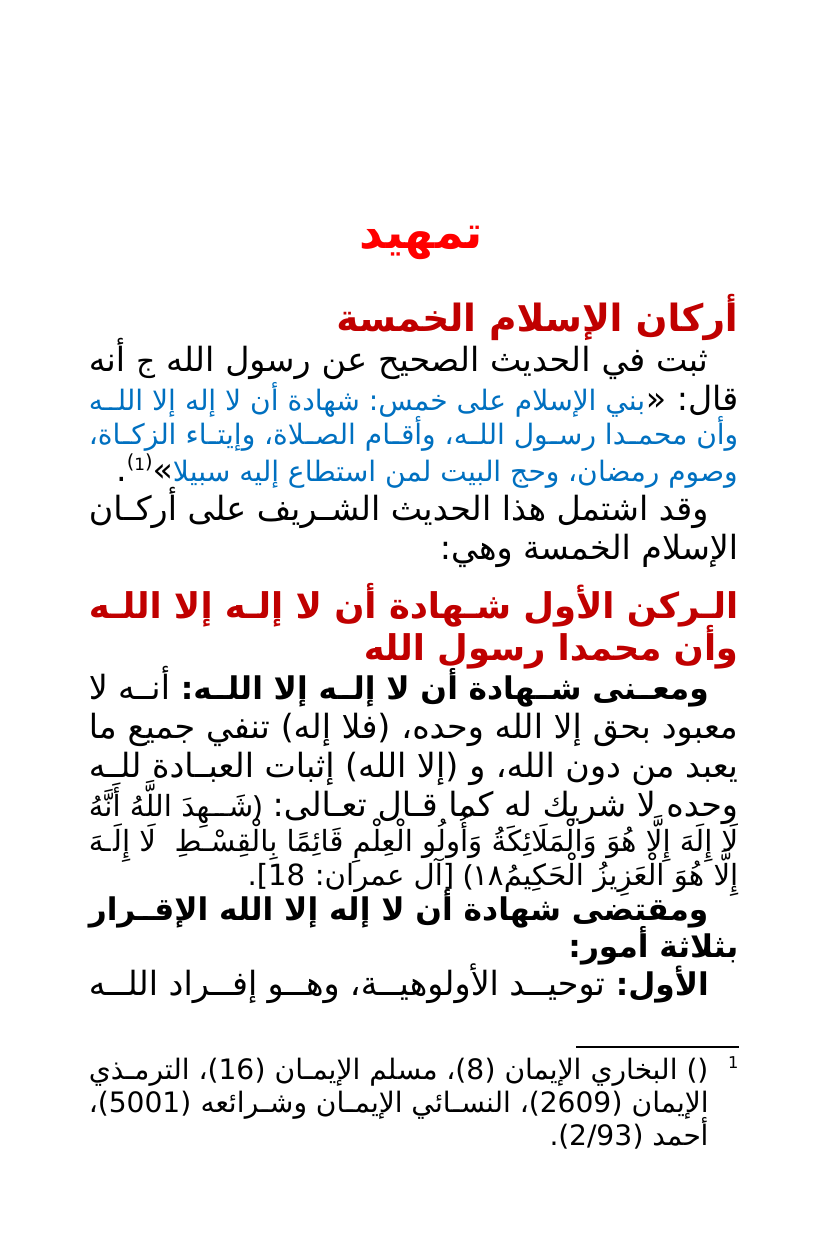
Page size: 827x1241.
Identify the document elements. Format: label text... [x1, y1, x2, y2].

text ومعنى شهادة أن لا إله إلا الله: أنه لا معبود بحق إلا الله وحده، (فلا إله) تنفي جميع ما يعبد من دون الله، و (إلا الله) إثبات العبادة لله وحده لا شريك له كما قـال تعـالى: ﴿شَهِدَ اللَّهُ أَنَّهُ لَا إِلَهَ إِلَّا هُوَ وَالْمَلَائِكَةُ وَأُولُو الْعِلْمِ قَائِمًا بِالْقِسْطِ لَا إِلَهَ إِلَّا هُوَ الْعَزِيزُ الْحَكِيمُ١٨﴾ [آل عمران: 18]. [89, 668, 738, 892]
text أركان الإسلام الخمسة [89, 297, 738, 340]
text الركن الأول شهادة أن لا إله إلا الله وأن محمدا رسول الله [89, 586, 738, 668]
text ثبت في الحديث الصحيح عن رسول الله ج أنه قال: «بني الإسلام على خمس: شهادة أن لا إله إلا الله وأن محمدا رسول الله، وأقام الصلاة، وإيتاء الزكاة، وصوم رمضان، وحج البيت لمن استطاع إليه سبيلا»(). [89, 340, 738, 489]
text تمهيد [89, 206, 738, 259]
text وقد اشتمل هذا الحديث الشريف على أركان الإسلام الخمسة وهي: [89, 489, 738, 567]
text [89, 964, 738, 1003]
text ومقتضى شهادة أن لا إله إلا الله الإقرار بثلاثة أمور: [89, 892, 738, 964]
